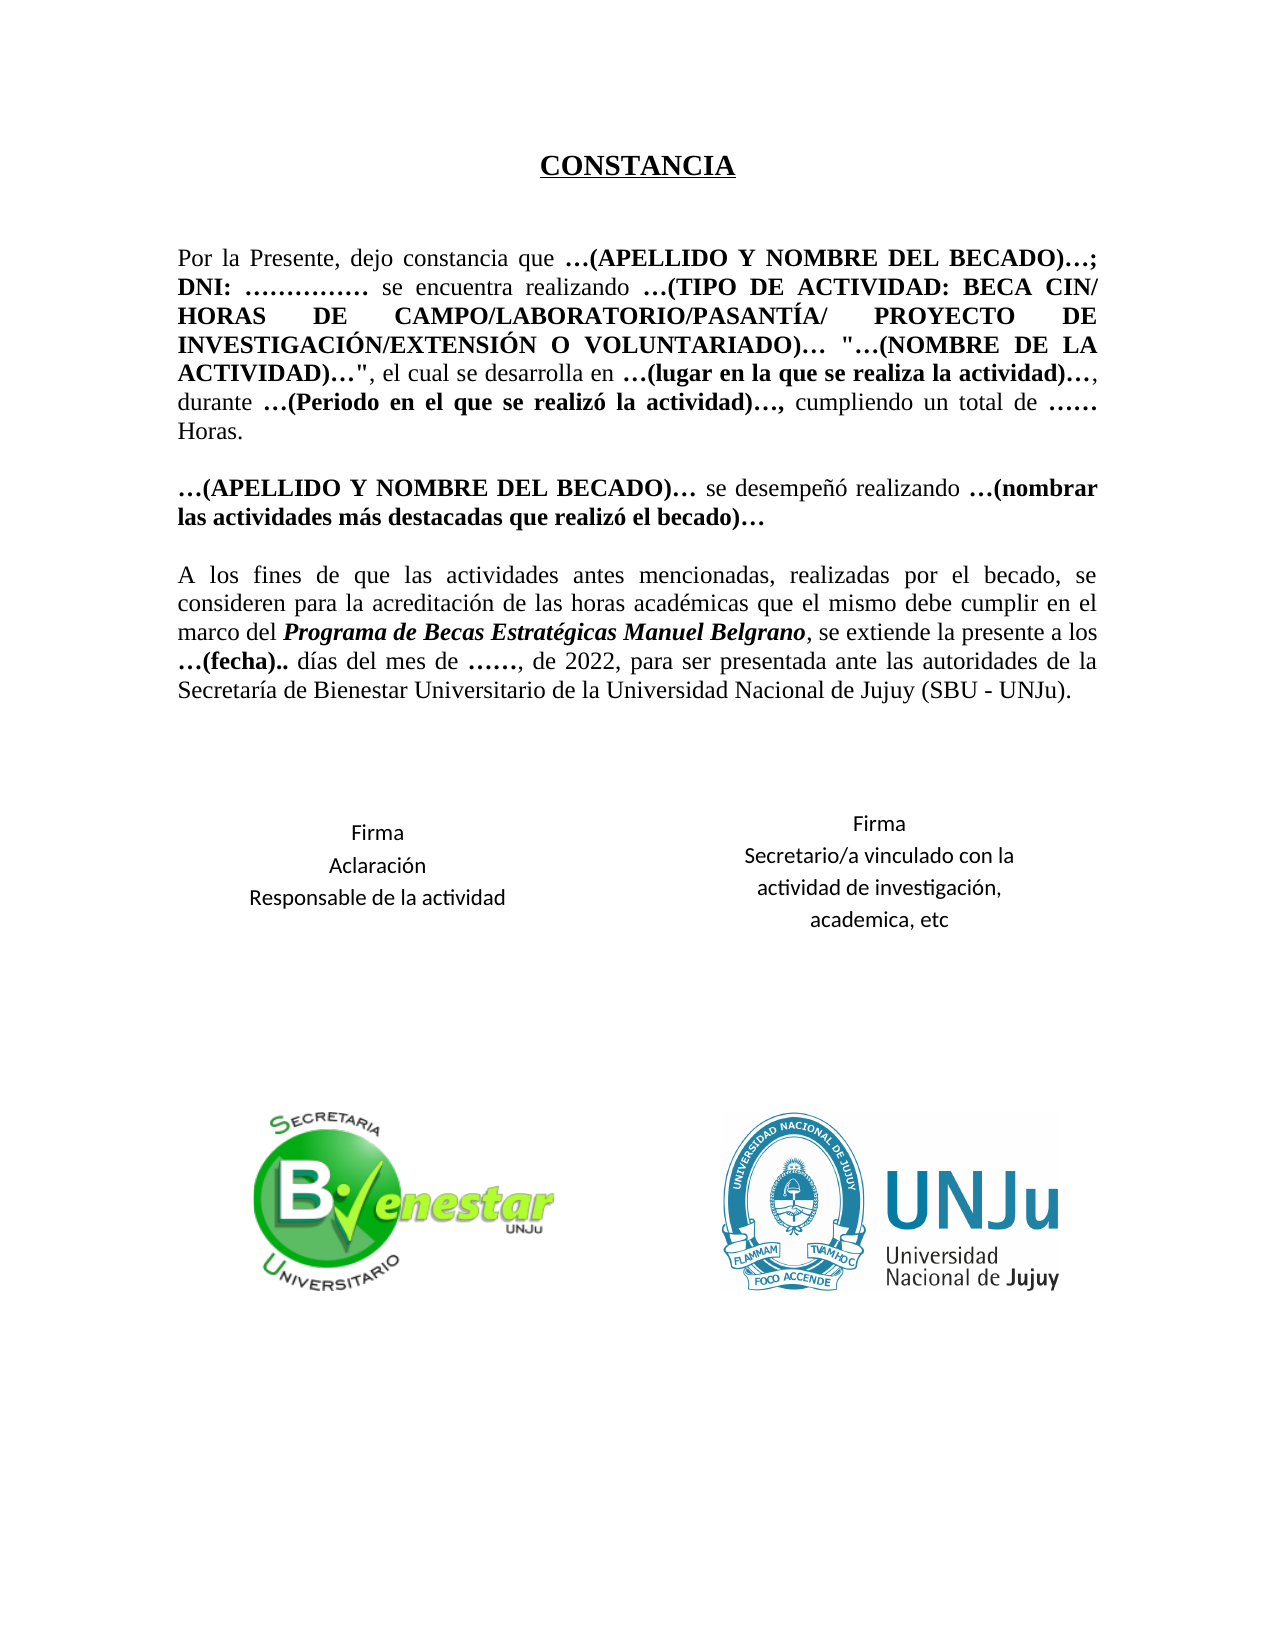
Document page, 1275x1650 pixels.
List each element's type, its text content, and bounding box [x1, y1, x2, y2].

text A los fines de que las actividades antes mencionadas, realizadas por el becado, se consideren para la acreditación de las horas académicas que el mismo debe cumplir en el marco del Programa de Becas Estratégicas Manuel Belgrano, se extiende la presente a los …(fecha).. días del mes de ……, de 2022, para ser presentada ante las autoridades de la Secretaría de Bienestar Universitario de la Universidad Nacional de Jujuy (SBU - UNJu). [177, 560, 1098, 703]
text Por la Presente, dejo constancia que …(APELLIDO Y NOMBRE DEL BECADO)…; DNI: …………… se encuentra realizando …(TIPO DE ACTIVIDAD: BECA CIN/ HORAS DE CAMPO/LABORATORIO/PASANTÍA/ PROYECTO DE INVESTIGACIÓN/EXTENSIÓN O VOLUNTARIADO)… "…(NOMBRE DE LA ACTIVIDAD)…", el cual se desarrolla en …(lugar en la que se realiza la actividad)…, durante …(Periodo en el que se realizó la actividad)…, cumpliendo un total de …… Horas. [177, 243, 1098, 445]
picture [253, 1112, 555, 1291]
picture [721, 1112, 1059, 1291]
text …(APELLIDO Y NOMBRE DEL BECADO)… se desempeñó realizando …(nombrar las actividades más destacadas que realizó el becado)… [177, 473, 1098, 531]
text CONSTANCIA [177, 148, 1098, 181]
